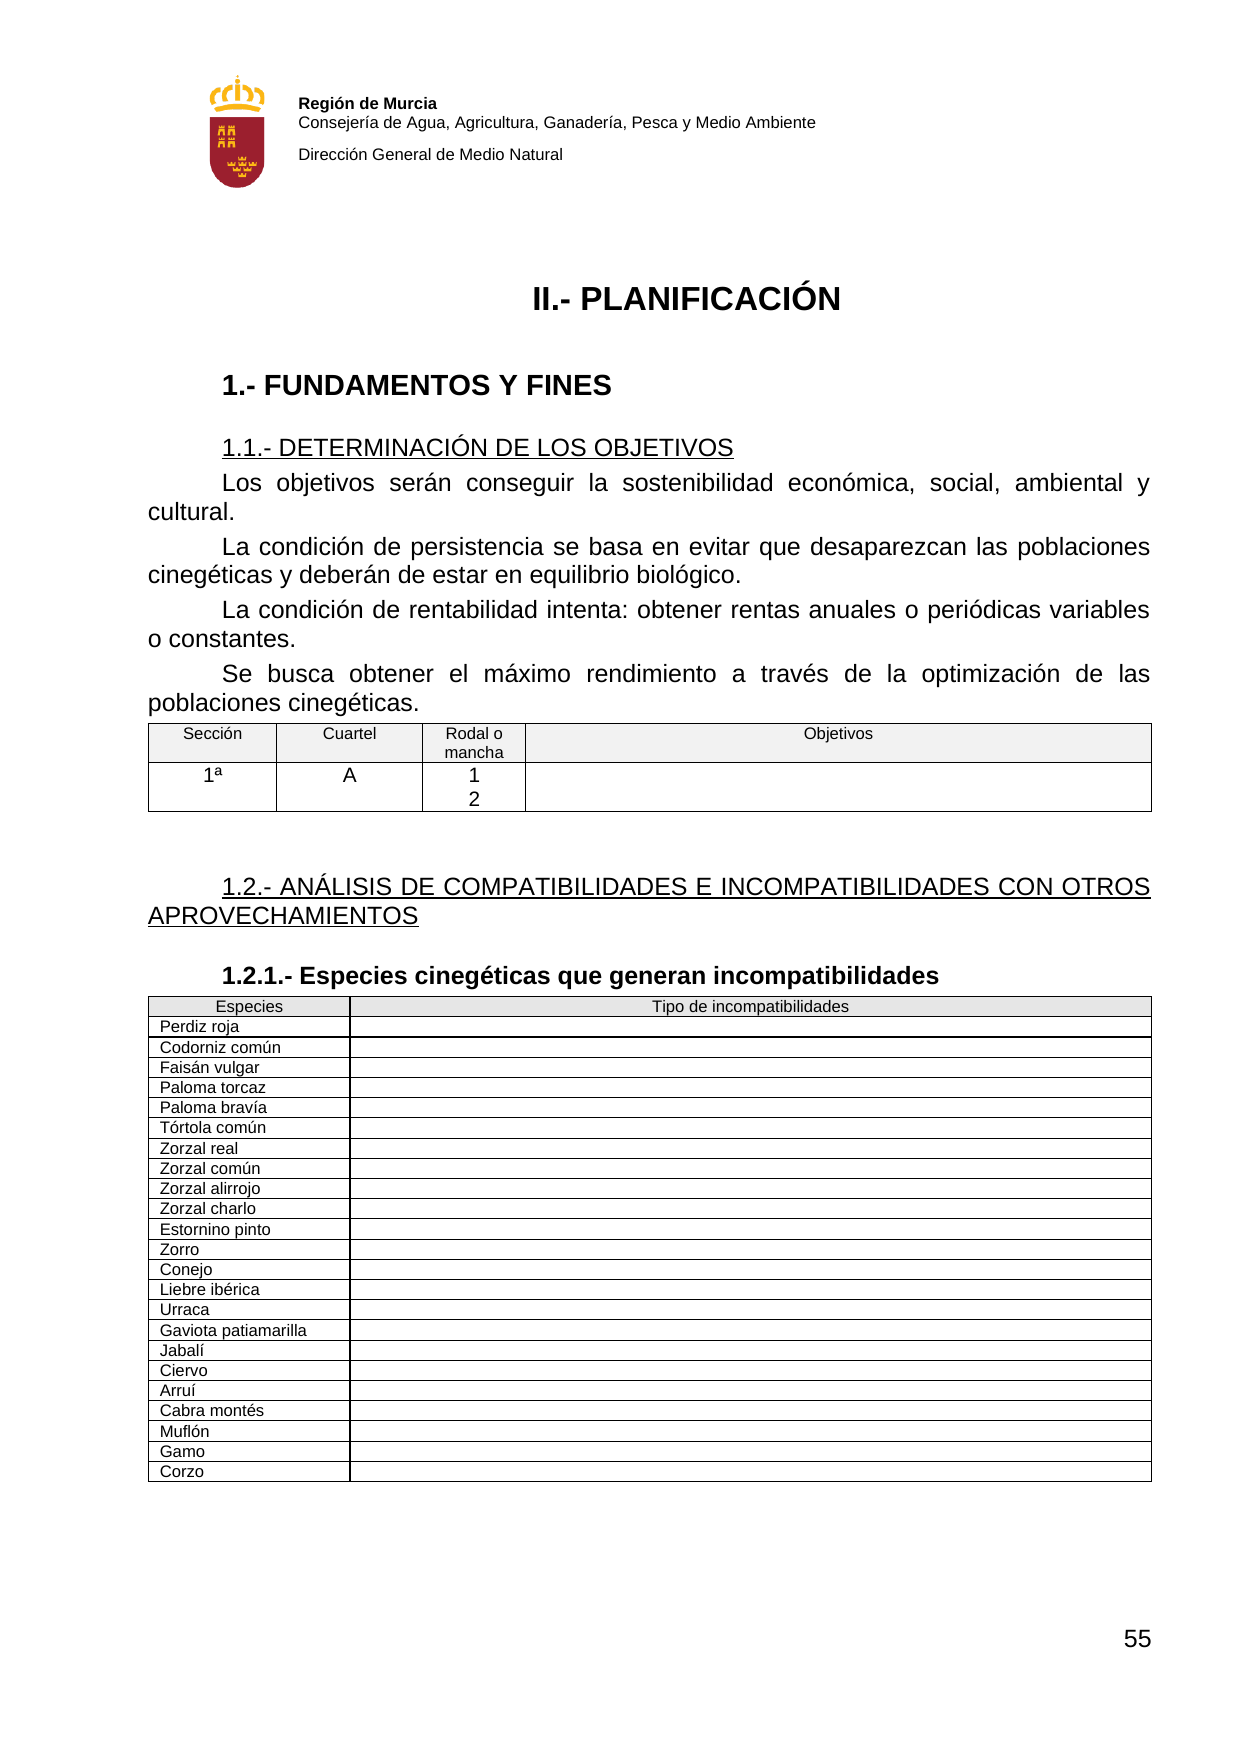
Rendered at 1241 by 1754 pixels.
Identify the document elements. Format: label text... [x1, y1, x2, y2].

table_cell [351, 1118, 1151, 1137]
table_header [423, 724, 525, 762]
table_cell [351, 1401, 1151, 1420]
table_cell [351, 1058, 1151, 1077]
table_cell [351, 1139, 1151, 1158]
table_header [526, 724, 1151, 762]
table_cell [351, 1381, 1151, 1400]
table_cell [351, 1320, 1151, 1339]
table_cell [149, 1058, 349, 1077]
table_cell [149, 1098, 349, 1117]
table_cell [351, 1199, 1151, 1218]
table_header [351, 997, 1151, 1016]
text La condición de persistencia se basa en evitar que desaparezcan las poblaciones cinegéticas y deberán de estar en equilibrio biológico. [148, 532, 1152, 589]
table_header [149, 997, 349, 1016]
picture [209, 75, 265, 188]
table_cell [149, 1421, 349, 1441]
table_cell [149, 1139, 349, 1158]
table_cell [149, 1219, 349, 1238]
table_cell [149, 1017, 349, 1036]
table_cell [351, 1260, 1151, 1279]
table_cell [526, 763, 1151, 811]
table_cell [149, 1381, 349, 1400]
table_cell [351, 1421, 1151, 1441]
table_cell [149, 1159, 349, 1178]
text Los objetivos serán conseguir la sostenibilidad económica, social, ambiental y cultural. [148, 468, 1152, 525]
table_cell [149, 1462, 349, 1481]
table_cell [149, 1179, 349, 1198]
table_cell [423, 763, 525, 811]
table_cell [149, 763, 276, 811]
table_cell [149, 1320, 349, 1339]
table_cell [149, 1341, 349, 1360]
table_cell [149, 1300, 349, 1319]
subtitle 1.2.- ANÁLISIS DE COMPATIBILIDADES E INCOMPATIBILIDADES CON OTROS APROVECHAMIENTOS [148, 872, 1152, 930]
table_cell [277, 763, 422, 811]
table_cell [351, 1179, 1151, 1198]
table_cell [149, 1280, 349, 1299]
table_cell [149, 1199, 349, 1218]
subtitle 1.1.- DETERMINACIÓN DE LOS OBJETIVOS [148, 433, 1152, 462]
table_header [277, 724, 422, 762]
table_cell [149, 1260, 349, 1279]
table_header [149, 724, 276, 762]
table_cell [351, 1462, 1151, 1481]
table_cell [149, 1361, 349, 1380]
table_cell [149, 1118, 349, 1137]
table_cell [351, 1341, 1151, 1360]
text Se busca obtener el máximo rendimiento a través de la optimización de las poblaciones cinegéticas. [148, 659, 1152, 717]
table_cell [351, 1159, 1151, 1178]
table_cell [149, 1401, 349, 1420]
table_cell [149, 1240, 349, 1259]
subtitle 1.- FUNDAMENTOS Y FINES [148, 368, 1152, 402]
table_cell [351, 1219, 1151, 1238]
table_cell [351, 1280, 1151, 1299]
text La condición de rentabilidad intenta: obtener rentas anuales o periódicas variables o constantes. [148, 595, 1152, 653]
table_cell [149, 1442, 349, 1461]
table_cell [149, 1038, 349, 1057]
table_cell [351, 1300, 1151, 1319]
subtitle II.- PLANIFICACIÓN [148, 279, 1152, 318]
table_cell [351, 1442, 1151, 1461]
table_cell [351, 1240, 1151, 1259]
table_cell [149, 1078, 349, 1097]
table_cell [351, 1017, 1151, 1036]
subtitle 1.2.1.- Especies cinegéticas que generan incompatibilidades [148, 961, 1152, 990]
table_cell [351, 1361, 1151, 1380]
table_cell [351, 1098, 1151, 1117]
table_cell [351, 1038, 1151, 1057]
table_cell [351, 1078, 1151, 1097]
